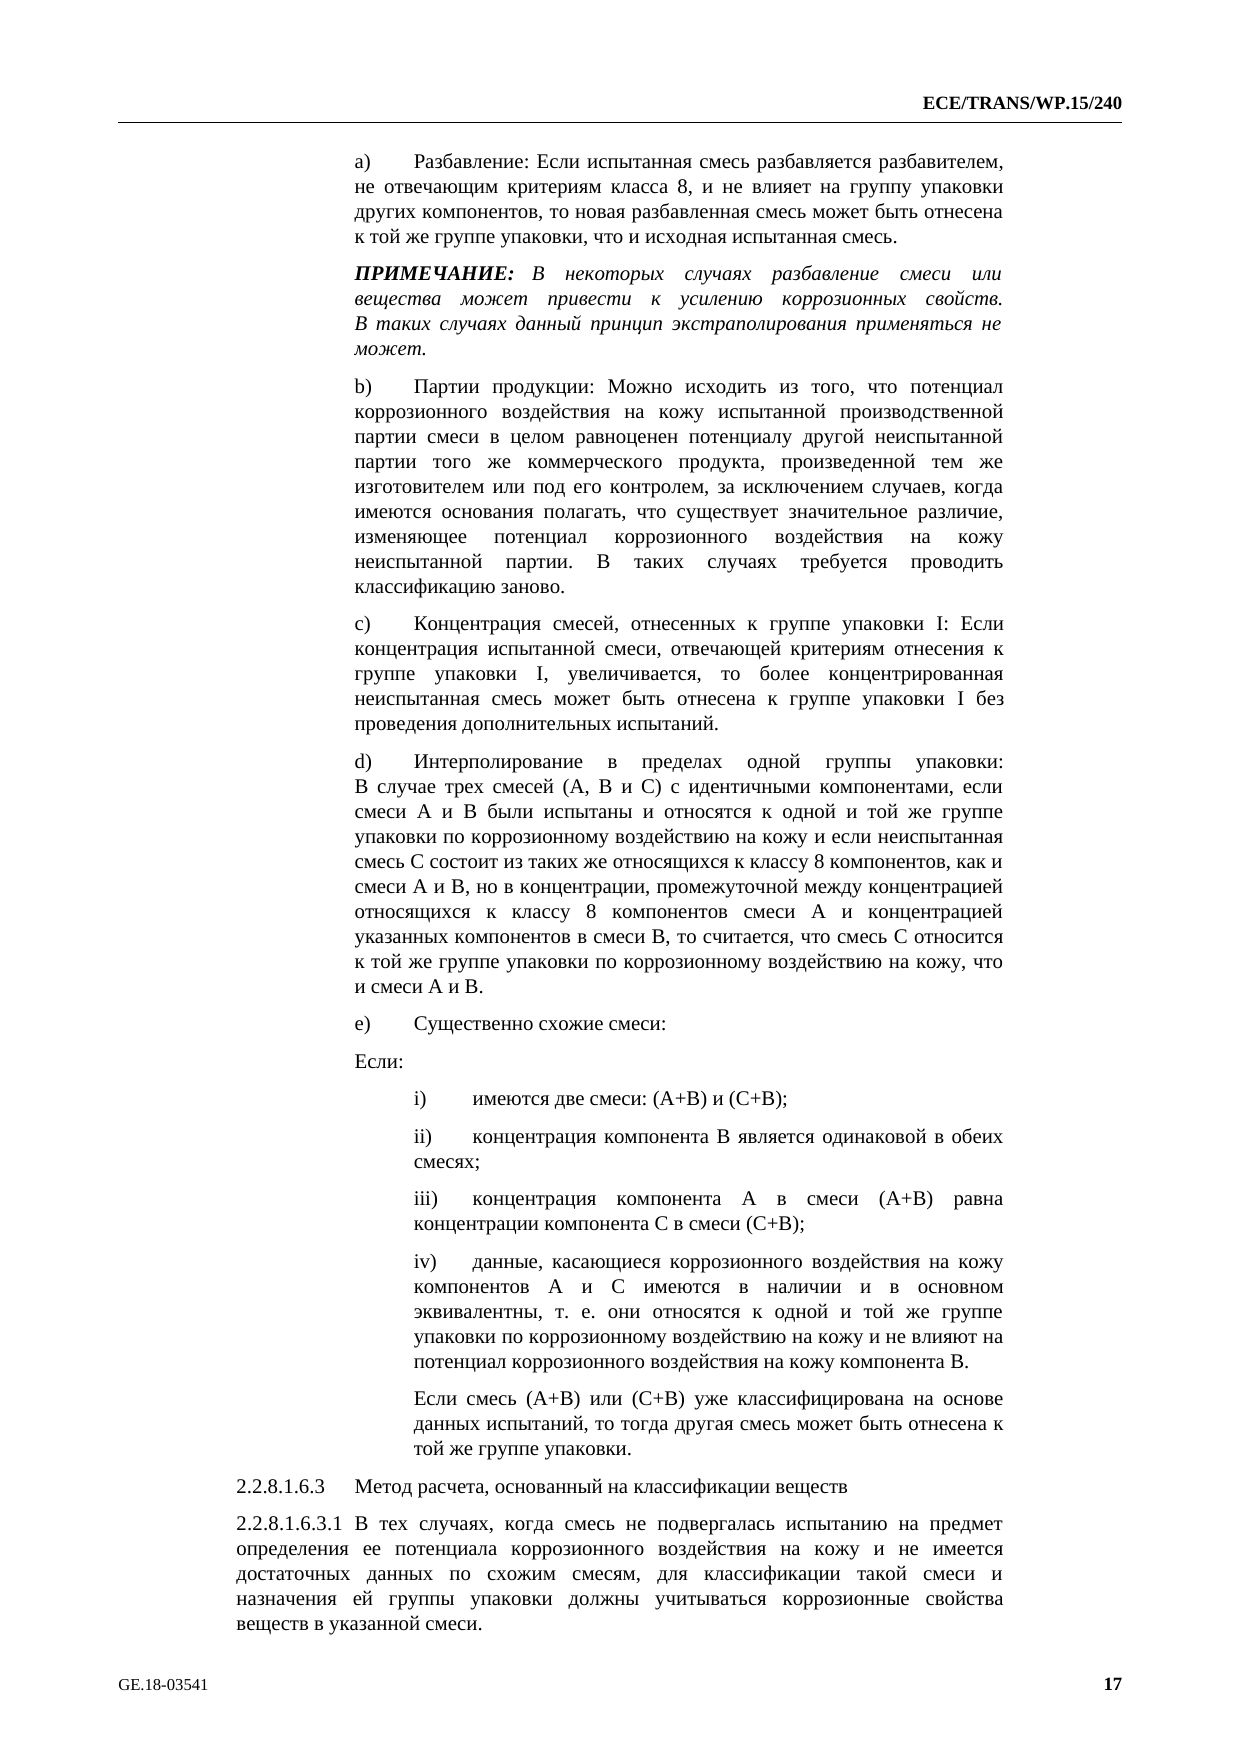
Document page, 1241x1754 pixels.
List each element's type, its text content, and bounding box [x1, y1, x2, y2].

text c) Концентрация смесей, отнесенных к группе упаковки I: Если концентрация испытанной смеси, отвечающей критериям отнесения к группе упаковки I, увеличивается, то более концентрированная неиспытанная смесь может быть отнесена к группе упаковки I без проведения дополнительных испытаний. [354, 610, 1004, 735]
text d) Интерполирование в пределах одной группы упаковки: В случае трех смесей (А, В и С) с идентичными компонентами, если смеси А и В были испытаны и относятся к одной и той же группе упаковки по коррозионному воздействию на кожу и если неиспытанная смесь С состоит из таких же относящихся к классу 8 компонентов, как и смеси А и В, но в концентрации, промежуточной между концентрацией относящихся к классу 8 компонентов смеси А и концентрацией указанных компонентов в смеси В, то считается, что смесь С относится к той же группе упаковки по коррозионному воздействию на кожу, что и смеси А и В. [354, 748, 1004, 998]
text Если: [354, 1048, 1004, 1073]
text ПРИМЕЧАНИЕ: В некоторых случаях разбавление смеси или вещества может привести к усилению коррозионных свойств. В таких случаях данный принцип экстраполирования применяться не может. [354, 260, 1004, 360]
text iv) данные, касающиеся коррозионного воздействия на кожу компонентов А и С имеются в наличии и в основном эквивалентны, т. е. они относятся к одной и той же группе упаковки по коррозионному воздействию на кожу и не влияют на потенциал коррозионного воздействия на кожу компонента В. [413, 1248, 1004, 1373]
text a) Разбавление: Если испытанная смесь разбавляется разбавителем, не отвечающим критериям класса 8, и не влияет на группу упаковки других компонентов, то новая разбавленная смесь может быть отнесена к той же группе упаковки, что и исходная испытанная смесь. [354, 148, 1004, 248]
text ii) концентрация компонента В является одинаковой в обеих смесях; [413, 1123, 1004, 1173]
text e) Существенно схожие смеси: [354, 1010, 1004, 1035]
text iii) концентрация компонента А в смеси (А+В) равна концентрации компонента С в смеси (С+В); [413, 1185, 1004, 1235]
text b) Партии продукции: Можно исходить из того, что потенциал коррозионного воздействия на кожу испытанной производственной партии смеси в целом равноценен потенциалу другой неиспытанной партии того же коммерческого продукта, произведенной тем же изготовителем или под его контролем, за исключением случаев, когда имеются основания полагать, что существует значительное различие, изменяющее потенциал коррозионного воздействия на кожу неиспытанной партии. В таких случаях требуется проводить классификацию заново. [354, 373, 1004, 598]
text 2.2.8.1.6.3 Метод расчета, основанный на классификации веществ [236, 1473, 1004, 1498]
text 2.2.8.1.6.3.1 В тех случаях, когда смесь не подвергалась испытанию на предмет определения ее потенциала коррозионного воздействия на кожу и не имеется достаточных данных по схожим смесям, для классификации такой смеси и назначения ей группы упаковки должны учитываться коррозионные свойства веществ в указанной смеси. [236, 1510, 1004, 1635]
text i) имеются две смеси: (А+В) и (С+В); [413, 1085, 1004, 1110]
text Если смесь (А+В) или (С+В) уже классифицирована на основе данных испытаний, то тогда другая смесь может быть отнесена к той же группе упаковки. [413, 1385, 1004, 1460]
